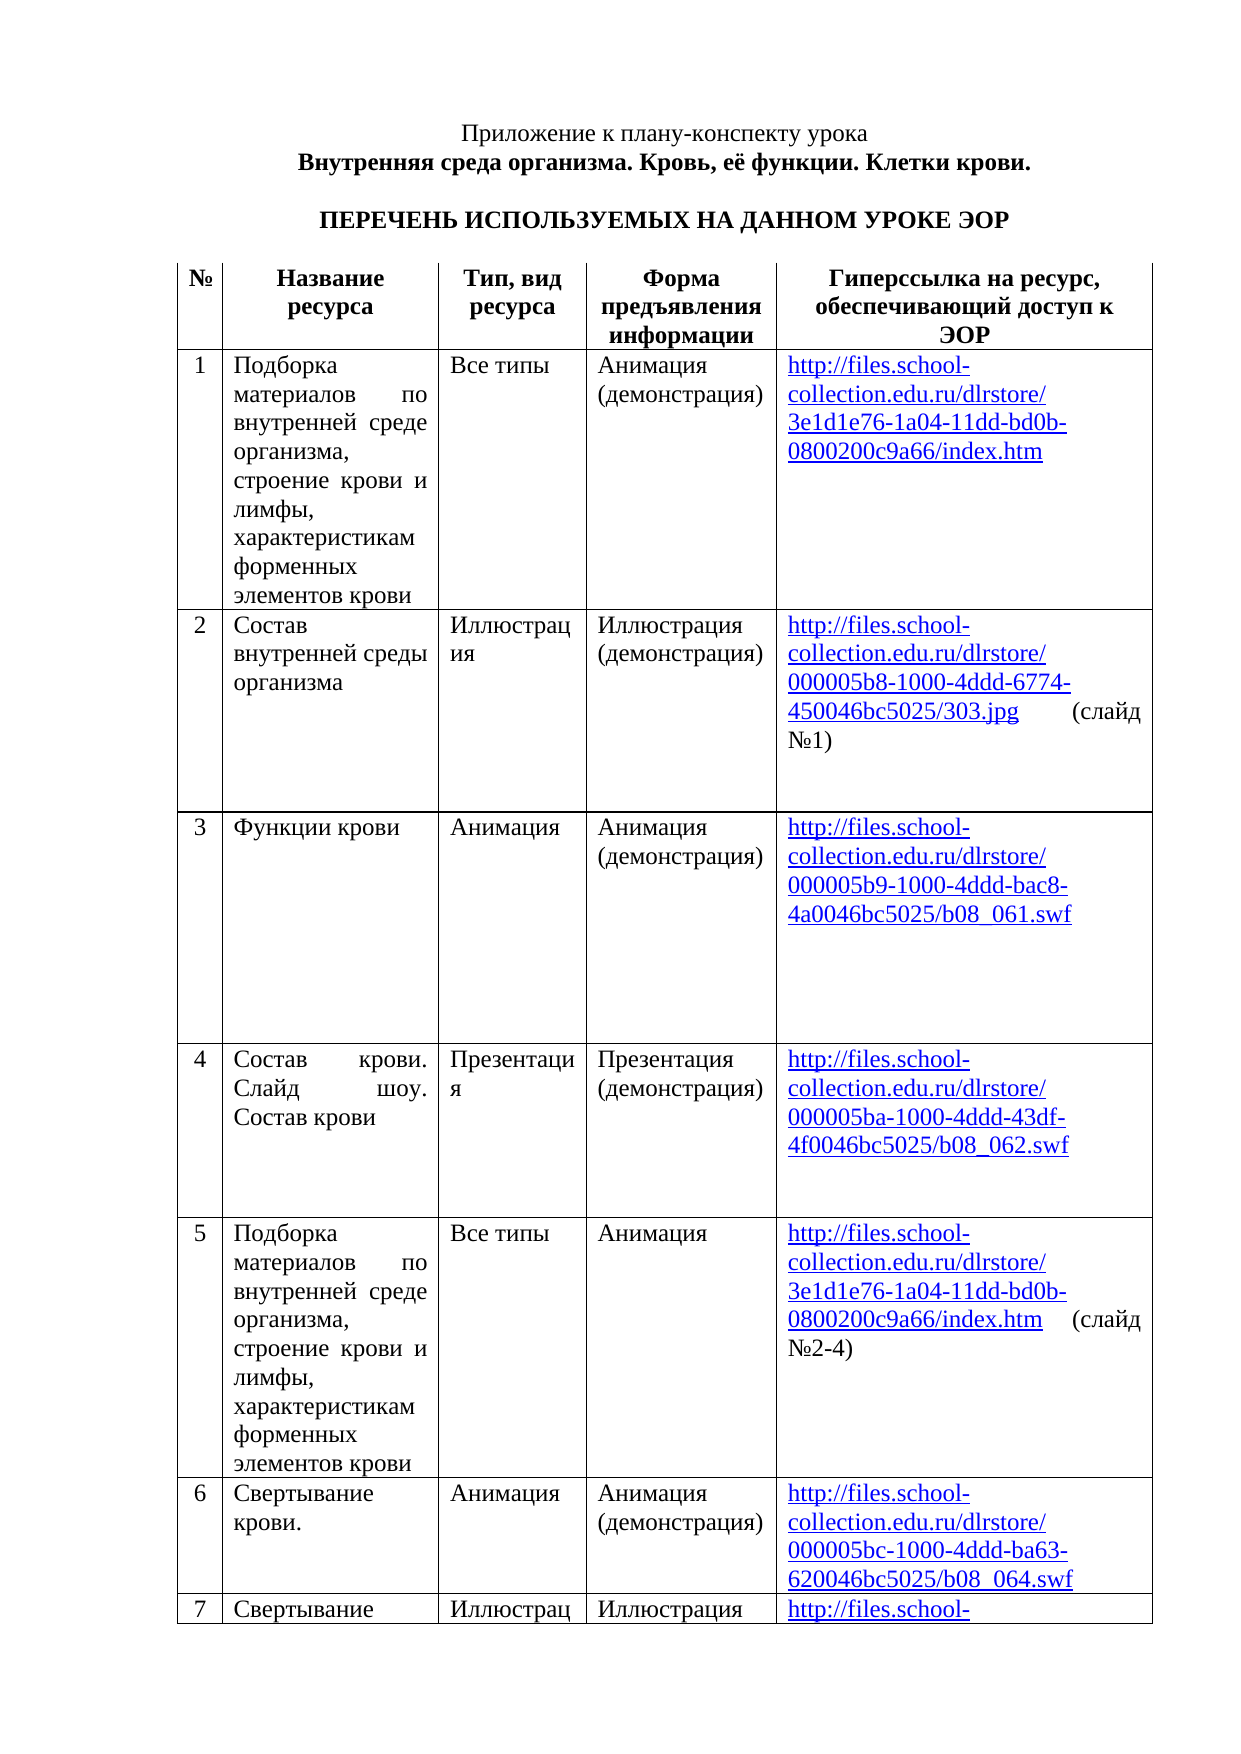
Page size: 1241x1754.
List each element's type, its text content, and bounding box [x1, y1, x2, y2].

table_header Тип, вид ресурса [439, 263, 586, 349]
text ПЕРЕЧЕНЬ ИСПОЛЬЗУЕМЫХ НА ДАННОМ УРОКЕ ЭОР [177, 205, 1152, 233]
table_cell Анимация [439, 813, 586, 1043]
table_cell http://files.school-collection.edu.ru/dlrstore/000005ba-1000-4ddd-43df-4f0046bc5025/b08_062.swf [777, 1044, 1152, 1217]
table_cell Свертывание крови. [223, 1594, 438, 1623]
table_header № [178, 263, 222, 349]
table_cell Иллюстрация (демонстрация) [587, 610, 776, 811]
table_cell Состав внутренней среды организма [223, 610, 438, 811]
table_cell 4 [178, 1044, 222, 1217]
table_cell Анимация [587, 1218, 776, 1477]
table_cell Анимация (демонстрация) [587, 813, 776, 1043]
table_cell Анимация [439, 1478, 586, 1593]
table_cell 7 [178, 1594, 222, 1623]
table_cell Подборка материалов по внутренней среде организма, строение крови и лимфы, характеристикам форменных элементов крови [223, 350, 438, 609]
table_header Форма предъявления информации [587, 263, 776, 349]
table_cell Функции крови [223, 813, 438, 1043]
text Внутренняя среда организма. Кровь, её функции. Клетки крови. [177, 147, 1152, 176]
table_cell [587, 1594, 776, 1623]
table_cell http://files.school-collection.edu.ru/dlrstore/000005bc-1000-4ddd-ba63-620046bc5025/b08_064.swf [777, 1478, 1152, 1593]
table_cell Свертывание крови. [223, 1478, 438, 1593]
table_cell Анимация (демонстрация) [587, 350, 776, 609]
table_cell 1 [178, 350, 222, 609]
table_cell Подборка материалов по внутренней среде организма, строение крови и лимфы, характеристикам форменных элементов крови [223, 1218, 438, 1477]
table_cell http://files.school-collection.edu.ru/dlrstore/000005b8-1000-4ddd-6774-450046bc5025/303.jpg (слайд №1) [777, 610, 1152, 811]
table_cell http://files.school-collection.edu.ru/dlrstore/3e1d1e76-1a04-11dd-bd0b-0800200c9a66/index.htm (слайд №2-4) [777, 1218, 1152, 1477]
table_cell http://files.school-collection.edu.ru/dlrstore/000005b9-1000-4ddd-bac8-4a0046bc5025/b08_061.swf [777, 813, 1152, 1043]
table_cell 6 [178, 1478, 222, 1593]
table_cell Все типы [439, 350, 586, 609]
table_cell http://files.school-collection.edu.ru/dlrstore/3e1d1e76-1a04-11dd-bd0b-0800200c9a66/index.htm [777, 350, 1152, 609]
table_cell 5 [178, 1218, 222, 1477]
table_cell Все типы [439, 1218, 586, 1477]
table_cell Анимация (демонстрация) [587, 1478, 776, 1593]
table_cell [777, 1594, 1152, 1623]
table_cell Презентация [439, 1044, 586, 1217]
table_cell Презентация (демонстрация) [587, 1044, 776, 1217]
table_header Название ресурса [223, 263, 438, 349]
table_cell Состав крови. Слайд шоу. Состав крови [223, 1044, 438, 1217]
table_cell Иллюстрация [439, 610, 586, 811]
text Приложение к плану-конспекту урока [177, 118, 1152, 147]
table_cell 2 [178, 610, 222, 811]
table_header Гиперссылка на ресурс, обеспечивающий доступ к ЭОР [777, 263, 1152, 349]
table_cell Иллюстрация [439, 1594, 586, 1623]
table_cell 3 [178, 813, 222, 1043]
